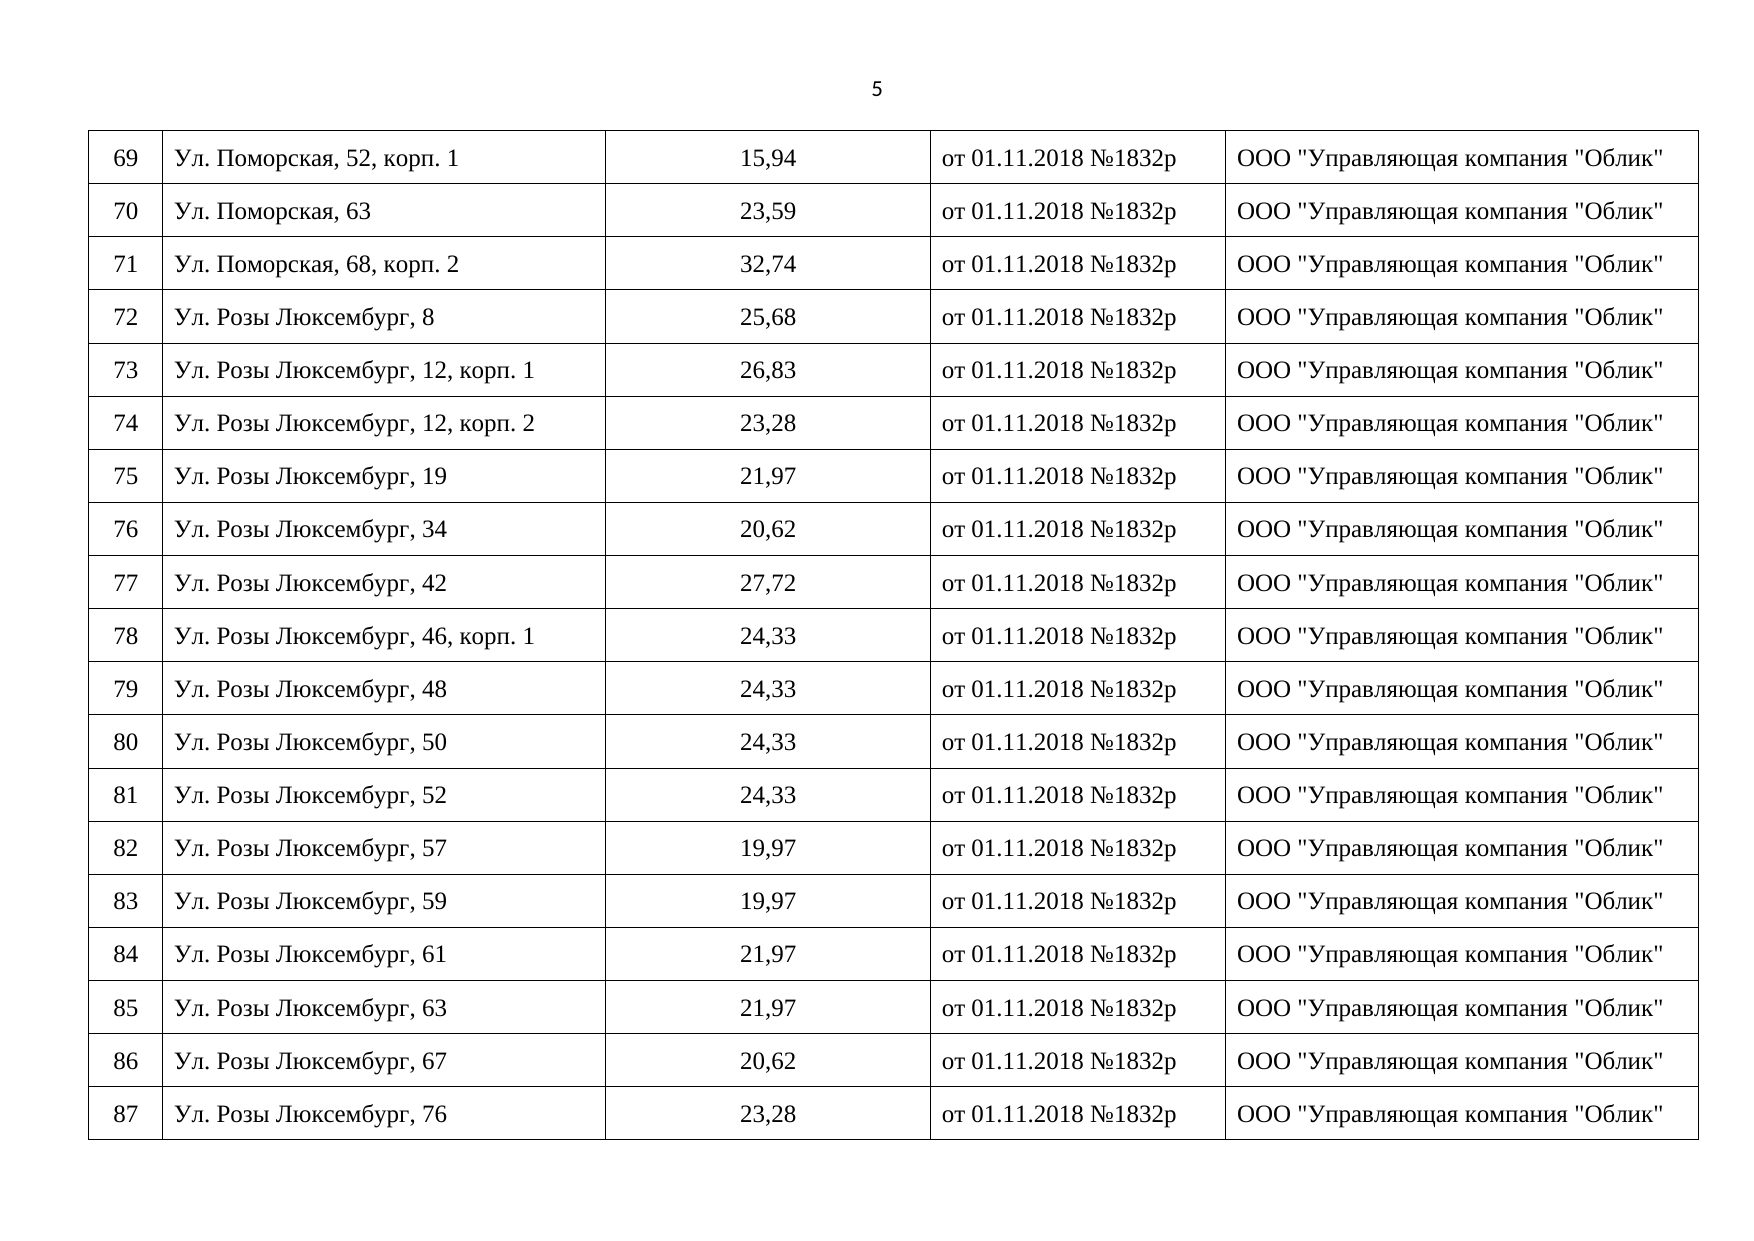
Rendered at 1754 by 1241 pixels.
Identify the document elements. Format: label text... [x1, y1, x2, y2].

table_cell ООО "Управляющая компания "Облик" [1226, 450, 1698, 502]
table_cell 70 [89, 184, 162, 236]
table_cell 23,59 [606, 184, 930, 236]
table_cell 87 [89, 1087, 162, 1139]
table_cell от 01.11.2018 №1832р [931, 822, 1225, 874]
table_cell от 01.11.2018 №1832р [931, 450, 1225, 502]
table_cell ООО "Управляющая компания "Облик" [1226, 822, 1698, 874]
table_cell ООО "Управляющая компания "Облик" [1226, 290, 1698, 342]
table_cell от 01.11.2018 №1832р [931, 556, 1225, 608]
table_cell 84 [89, 928, 162, 980]
table_cell 77 [89, 556, 162, 608]
table_cell 85 [89, 981, 162, 1033]
table_cell 20,62 [606, 503, 930, 555]
table_cell 19,97 [606, 875, 930, 927]
table_cell 25,68 [606, 290, 930, 342]
table_cell от 01.11.2018 №1832р [931, 184, 1225, 236]
table_cell 23,28 [606, 397, 930, 449]
table_cell от 01.11.2018 №1832р [931, 503, 1225, 555]
table_cell Ул. Розы Люксембург, 67 [163, 1034, 605, 1086]
table_cell 74 [89, 397, 162, 449]
table_cell от 01.11.2018 №1832р [931, 237, 1225, 289]
table_cell от 01.11.2018 №1832р [931, 715, 1225, 767]
table_cell 24,33 [606, 609, 930, 661]
table_cell 79 [89, 662, 162, 714]
table_cell Ул. Розы Люксембург, 12, корп. 1 [163, 344, 605, 396]
table_cell 80 [89, 715, 162, 767]
table_cell 21,97 [606, 928, 930, 980]
table_cell от 01.11.2018 №1832р [931, 875, 1225, 927]
table_cell 72 [89, 290, 162, 342]
table_cell 20,62 [606, 1034, 930, 1086]
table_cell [931, 131, 1225, 183]
table_cell 24,33 [606, 715, 930, 767]
table_cell 76 [89, 503, 162, 555]
table_cell 71 [89, 237, 162, 289]
table_cell ООО "Управляющая компания "Облик" [1226, 715, 1698, 767]
table_cell ООО "Управляющая компания "Облик" [1226, 344, 1698, 396]
table_cell Ул. Розы Люксембург, 48 [163, 662, 605, 714]
table_cell Ул. Розы Люксембург, 34 [163, 503, 605, 555]
table_cell ООО "Управляющая компания "Облик" [1226, 662, 1698, 714]
table_cell ООО "Управляющая компания "Облик" [1226, 609, 1698, 661]
table_cell Ул. Поморская, 52, корп. 1 [163, 131, 605, 183]
table_cell 69 [89, 131, 162, 183]
table_cell Ул. Розы Люксембург, 8 [163, 290, 605, 342]
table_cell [931, 1087, 1225, 1139]
table_cell от 01.11.2018 №1832р [931, 662, 1225, 714]
table_cell ООО "Управляющая компания "Облик" [1226, 556, 1698, 608]
table_cell 24,33 [606, 662, 930, 714]
table_cell 21,97 [606, 450, 930, 502]
table_cell от 01.11.2018 №1832р [931, 1034, 1225, 1086]
table_cell Ул. Розы Люксембург, 52 [163, 769, 605, 821]
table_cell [1226, 131, 1698, 183]
table_cell 86 [89, 1034, 162, 1086]
table_cell 26,83 [606, 344, 930, 396]
table_cell от 01.11.2018 №1832р [931, 609, 1225, 661]
table_cell 27,72 [606, 556, 930, 608]
table_cell Ул. Розы Люксембург, 19 [163, 450, 605, 502]
table_cell Ул. Поморская, 63 [163, 184, 605, 236]
table_cell Ул. Розы Люксембург, 50 [163, 715, 605, 767]
table_cell от 01.11.2018 №1832р [931, 344, 1225, 396]
table_cell Ул. Розы Люксембург, 42 [163, 556, 605, 608]
table_cell 32,74 [606, 237, 930, 289]
table_cell от 01.11.2018 №1832р [931, 290, 1225, 342]
table_cell ООО "Управляющая компания "Облик" [1226, 237, 1698, 289]
table_cell 75 [89, 450, 162, 502]
table_cell от 01.11.2018 №1832р [931, 981, 1225, 1033]
table_cell ООО "Управляющая компания "Облик" [1226, 397, 1698, 449]
table_cell ООО "Управляющая компания "Облик" [1226, 928, 1698, 980]
table_cell 73 [89, 344, 162, 396]
table_cell Ул. Розы Люксембург, 63 [163, 981, 605, 1033]
table_cell Ул. Розы Люксембург, 61 [163, 928, 605, 980]
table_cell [1226, 1087, 1698, 1139]
table_cell 81 [89, 769, 162, 821]
table_cell 15,94 [606, 131, 930, 183]
table_cell 82 [89, 822, 162, 874]
table_cell ООО "Управляющая компания "Облик" [1226, 184, 1698, 236]
table_cell от 01.11.2018 №1832р [931, 928, 1225, 980]
table_cell ООО "Управляющая компания "Облик" [1226, 769, 1698, 821]
table_cell Ул. Розы Люксембург, 57 [163, 822, 605, 874]
table_cell от 01.11.2018 №1832р [931, 397, 1225, 449]
table_cell Ул. Розы Люксембург, 76 [163, 1087, 605, 1139]
table_cell от 01.11.2018 №1832р [931, 769, 1225, 821]
table_cell Ул. Розы Люксембург, 46, корп. 1 [163, 609, 605, 661]
table_cell 24,33 [606, 769, 930, 821]
table_cell 19,97 [606, 822, 930, 874]
table_cell ООО "Управляющая компания "Облик" [1226, 503, 1698, 555]
table_cell 78 [89, 609, 162, 661]
table_cell Ул. Розы Люксембург, 59 [163, 875, 605, 927]
table_cell 83 [89, 875, 162, 927]
table_cell 23,28 [606, 1087, 930, 1139]
table_cell ООО "Управляющая компания "Облик" [1226, 1034, 1698, 1086]
table_cell 21,97 [606, 981, 930, 1033]
table_cell ООО "Управляющая компания "Облик" [1226, 981, 1698, 1033]
table_cell Ул. Розы Люксембург, 12, корп. 2 [163, 397, 605, 449]
table_cell Ул. Поморская, 68, корп. 2 [163, 237, 605, 289]
table_cell ООО "Управляющая компания "Облик" [1226, 875, 1698, 927]
